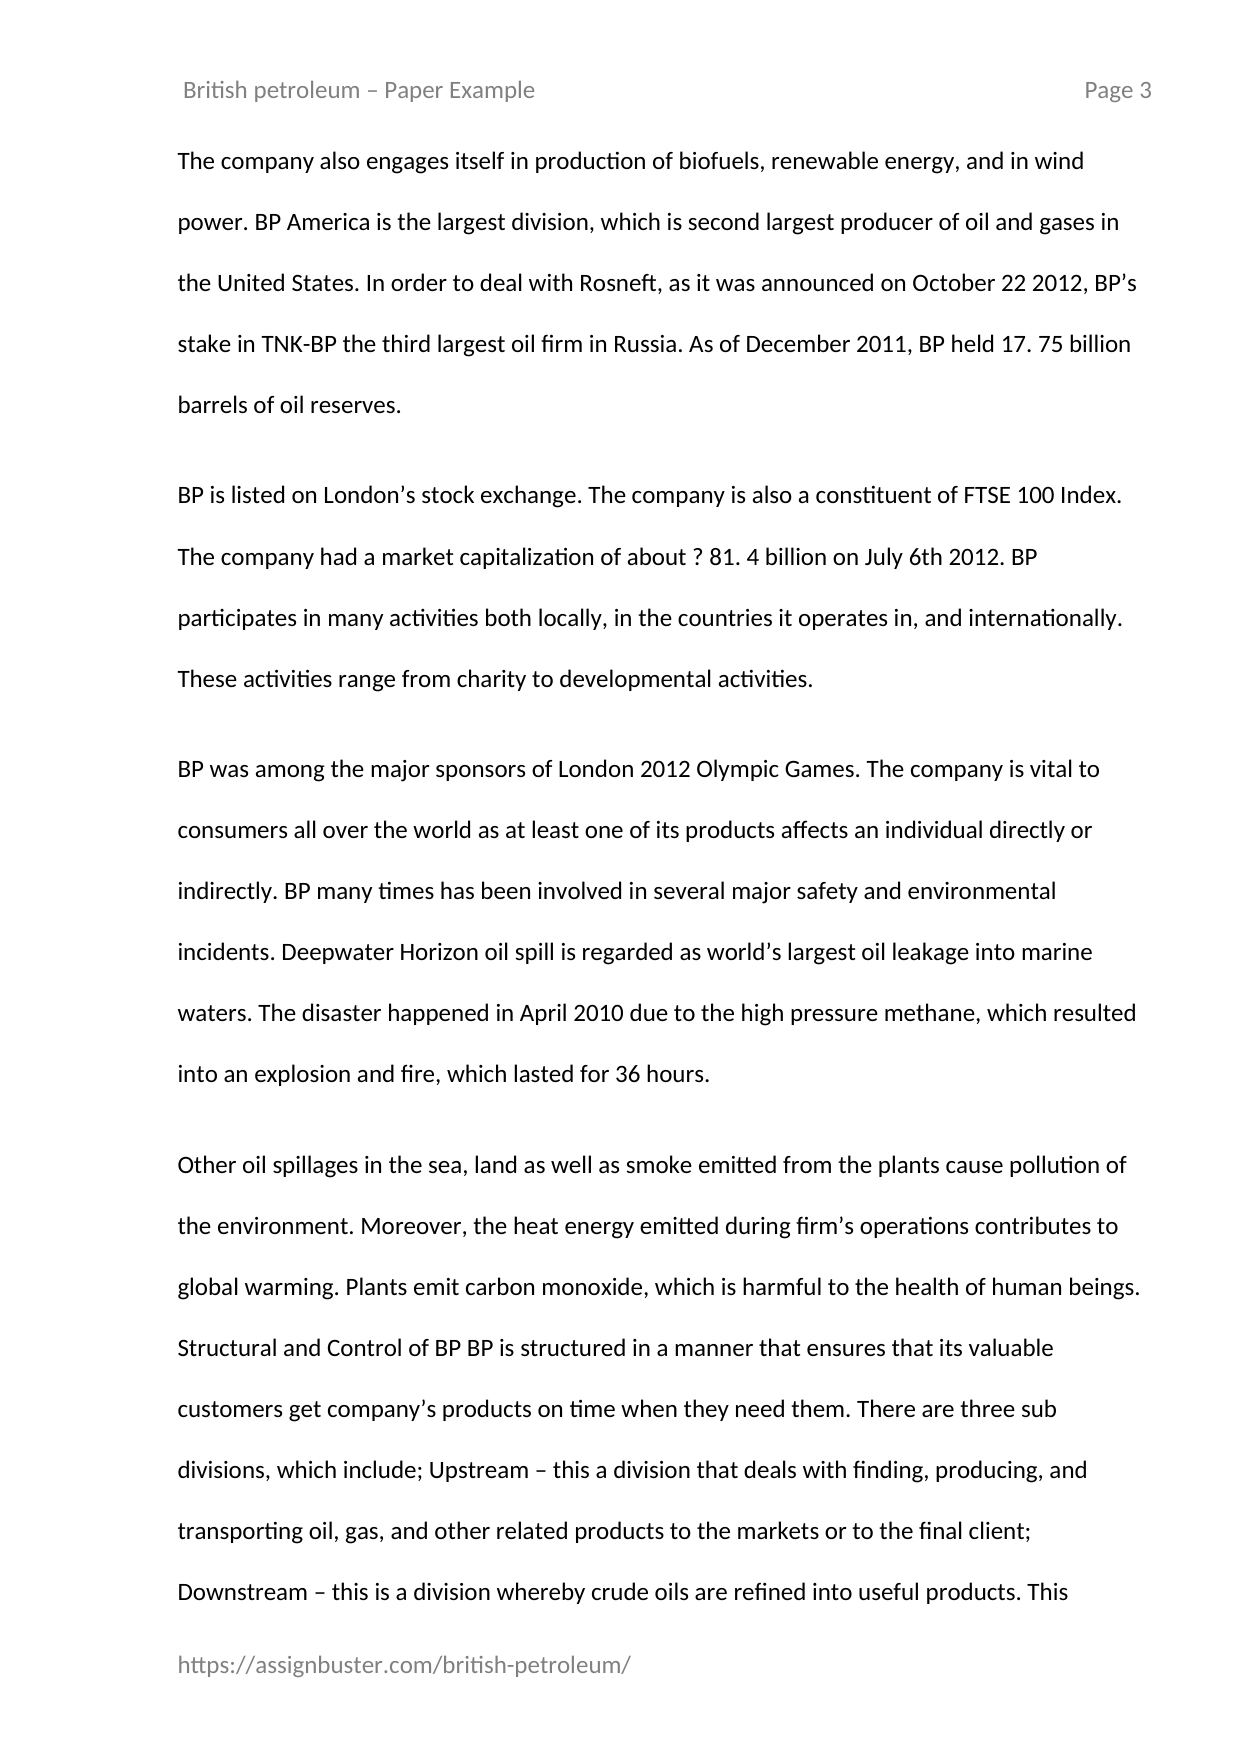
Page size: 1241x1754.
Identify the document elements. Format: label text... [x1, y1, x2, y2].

text BP is listed on London’s stock exchange. The company is also a constituent of FTSE 100 Index. The company had a market capitalization of about ? 81. 4 billion on July 6th 2012. BP participates in many activities both locally, in the countries it operates in, and internationally. These activities range from charity to developmental activities. [177, 480, 1152, 693]
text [177, 1149, 1152, 1607]
text The company also engages itself in production of biofuels, renewable energy, and in wind power. BP America is the largest division, which is second largest producer of oil and gases in the United States. In order to deal with Rosneft, as it was announced on October 22 2012, BP’s stake in TNK-BP the third largest oil firm in Russia. As of December 2011, BP held 17. 75 billion barrels of oil reserves. [177, 145, 1152, 420]
text BP was among the major sponsors of London 2012 Olympic Games. The company is vital to consumers all over the world as at least one of its products affects an individual directly or indirectly. BP many times has been involved in several major safety and environmental incidents. Deepwater Horizon oil spill is regarded as world’s largest oil leakage into marine waters. The disaster happened in April 2010 due to the high pressure methane, which resulted into an explosion and fire, which lasted for 36 hours. [177, 753, 1152, 1089]
